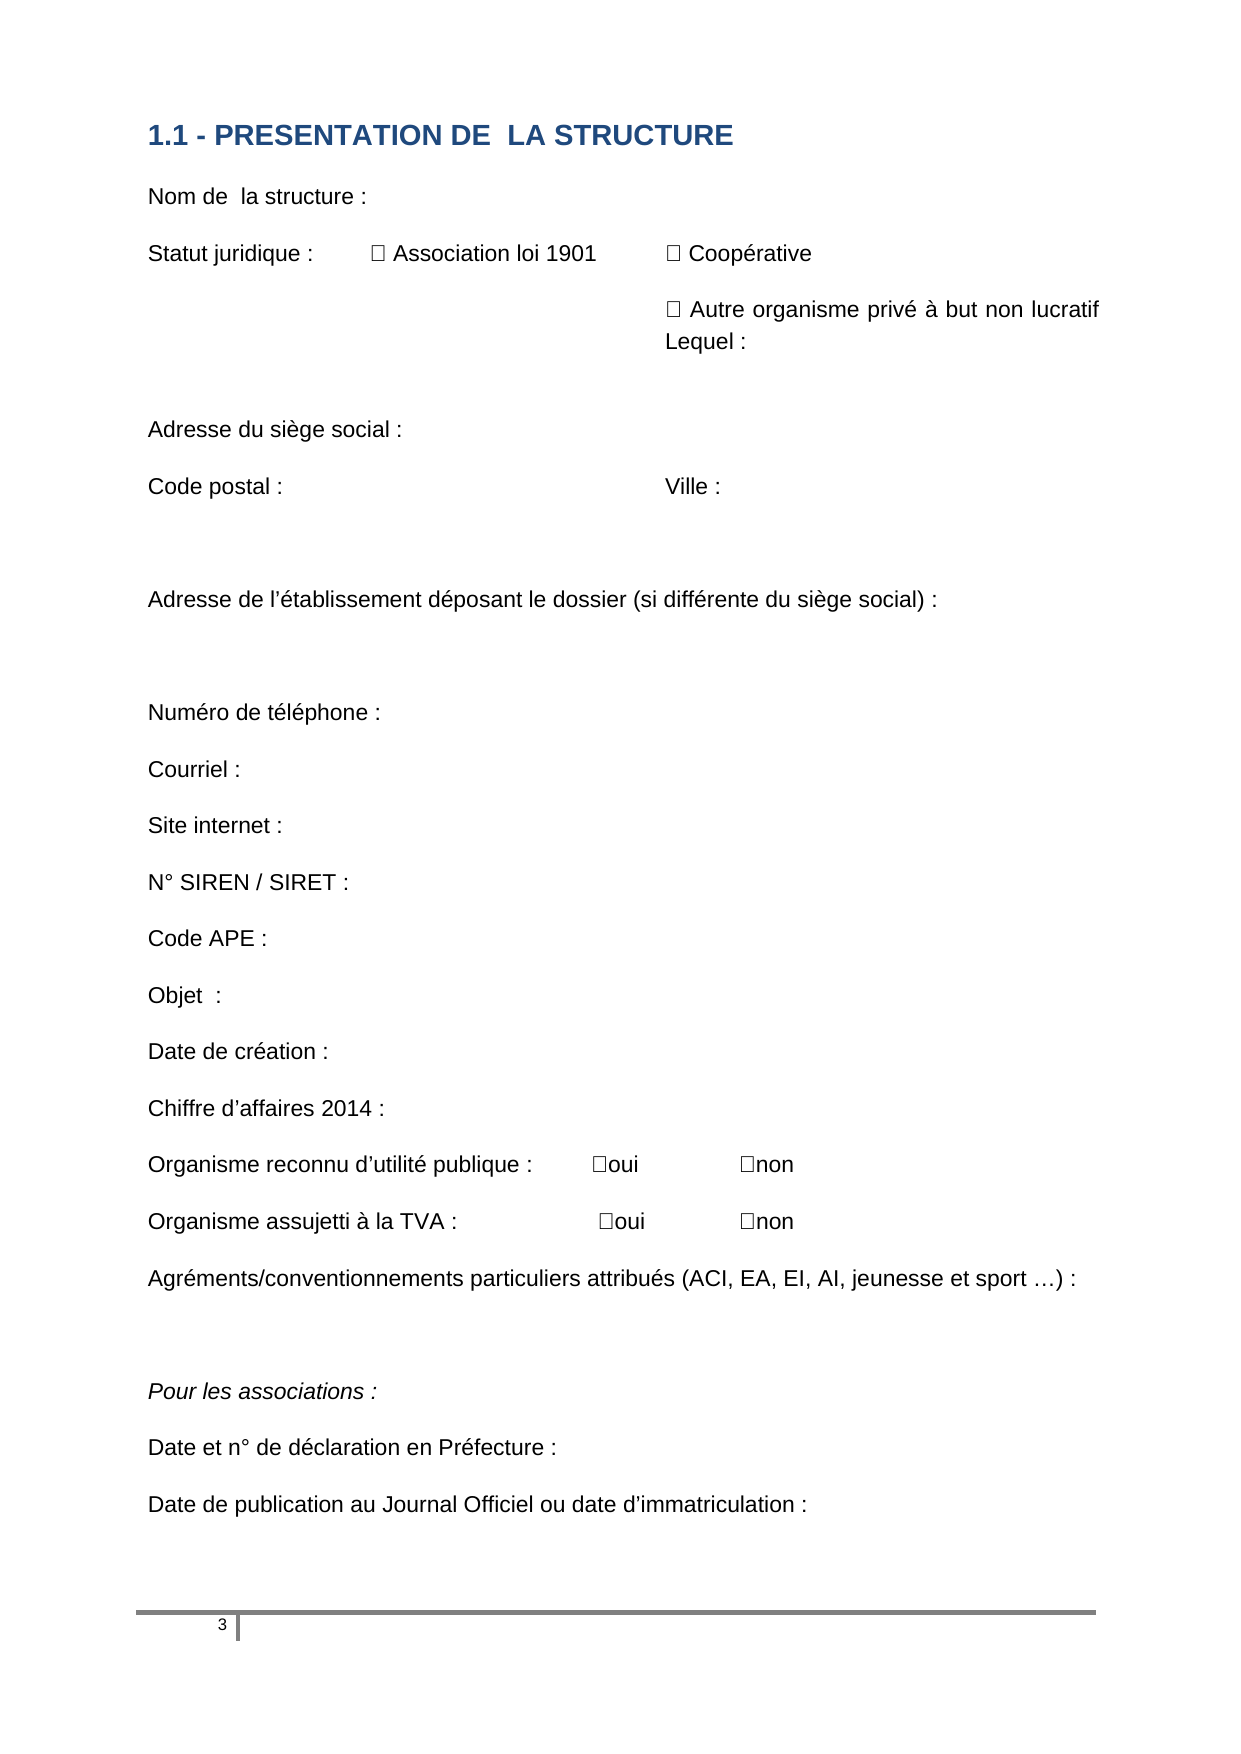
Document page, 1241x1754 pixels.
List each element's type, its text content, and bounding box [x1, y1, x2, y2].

text Pour les associations : [148, 1378, 1107, 1404]
text Courriel : [148, 756, 1107, 782]
text Code postal : Ville : [148, 473, 1107, 499]
text N° SIREN / SIRET : [148, 869, 1107, 895]
text Organisme assujetti à la TVA : oui non [148, 1208, 1107, 1234]
text Nom de la structure : [148, 183, 1107, 210]
text Date de création : [148, 1038, 1107, 1065]
text Statut juridique :  Association loi 1901  Coopérative [148, 240, 1107, 266]
text Date de publication au Journal Officiel ou date d’immatriculation : [148, 1491, 1107, 1517]
text Date et n° de déclaration en Préfecture : [148, 1434, 1107, 1461]
text Organisme reconnu d’utilité publique : oui non [148, 1151, 1107, 1178]
text Agréments/conventionnements particuliers attribués (ACI, EA, EI, AI, jeunesse et sport …) : [148, 1264, 1107, 1291]
text Adresse de l’établissement déposant le dossier (si différente du siège social) : [148, 586, 1107, 612]
text Objet : [148, 982, 1107, 1008]
text Site internet : [148, 812, 1107, 838]
text  Autre organisme privé à but non lucratif Lequel : [325, 296, 1107, 354]
text Chiffre d’affaires 2014 : [148, 1095, 1107, 1121]
text Numéro de téléphone : [148, 699, 1107, 725]
text 1.1 - PRESENTATION DE LA STRUCTURE [148, 118, 1107, 152]
text Code APE : [148, 925, 1107, 952]
text Adresse du siège social : [148, 416, 1107, 442]
